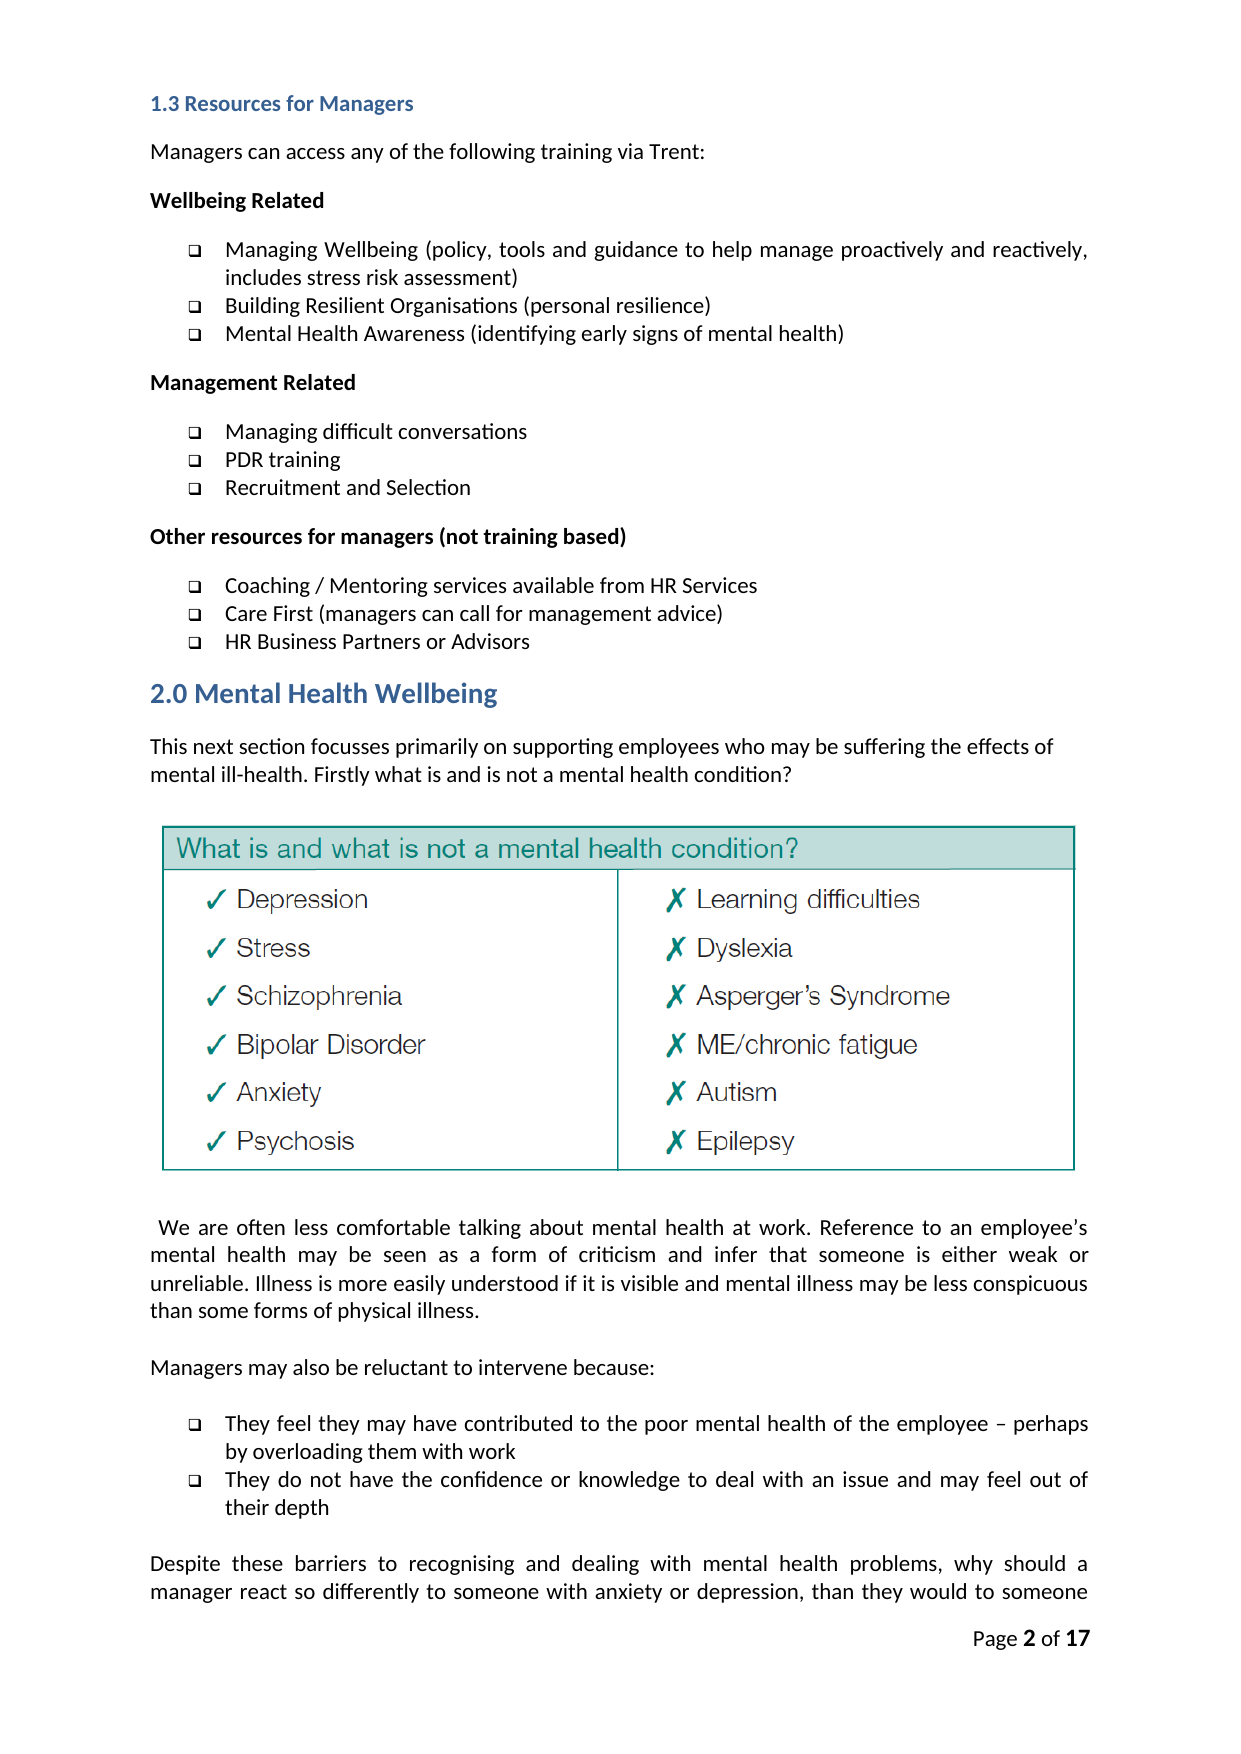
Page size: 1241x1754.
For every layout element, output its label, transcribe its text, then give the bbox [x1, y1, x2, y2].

list They feel they may have contributed to the poor mental health of the employee – perhaps by overloading them with work [187, 1409, 1090, 1465]
text Managers may also be reluctant to intervene because: [150, 1353, 1090, 1381]
list Recruitment and Selection [187, 473, 1090, 501]
list Care First (managers can call for management advice) [187, 599, 1090, 627]
list Managing Wellbeing (policy, tools and guidance to help manage proactively and reactively, includes stress risk assessment) [187, 235, 1090, 291]
list They do not have the confidence or knowledge to deal with an issue and may feel out of their depth [187, 1465, 1090, 1521]
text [150, 1549, 1090, 1605]
text Management Related [150, 368, 1090, 396]
text We are often less comfortable talking about mental health at work. Reference to an employee’s mental health may be seen as a form of criticism and infer that someone is either weak or unreliable. Illness is more easily understood if it is visible and mental illness may be less conspicuous than some forms of physical illness. [150, 1213, 1090, 1325]
list Building Resilient Organisations (personal resilience) [187, 291, 1090, 319]
list Mental Health Awareness (identifying early signs of mental health) [187, 319, 1090, 347]
list Coaching / Mentoring services available from HR Services [187, 571, 1090, 599]
text Managers can access any of the following training via Trent: [150, 137, 1090, 166]
list HR Business Partners or Advisors [187, 627, 1090, 655]
text Other resources for managers (not training based) [150, 522, 1090, 550]
picture [150, 816, 1081, 1185]
list Managing difficult conversations [187, 417, 1090, 445]
text Wellbeing Related [150, 186, 1090, 214]
list PDR training [187, 445, 1090, 473]
text 1.3 Resources for Managers [150, 89, 1090, 117]
text 2.0 Mental Health Wellbeing [150, 676, 1090, 711]
text This next section focusses primarily on supporting employees who may be suffering the effects of mental ill-health. Firstly what is and is not a mental health condition? [150, 732, 1090, 788]
